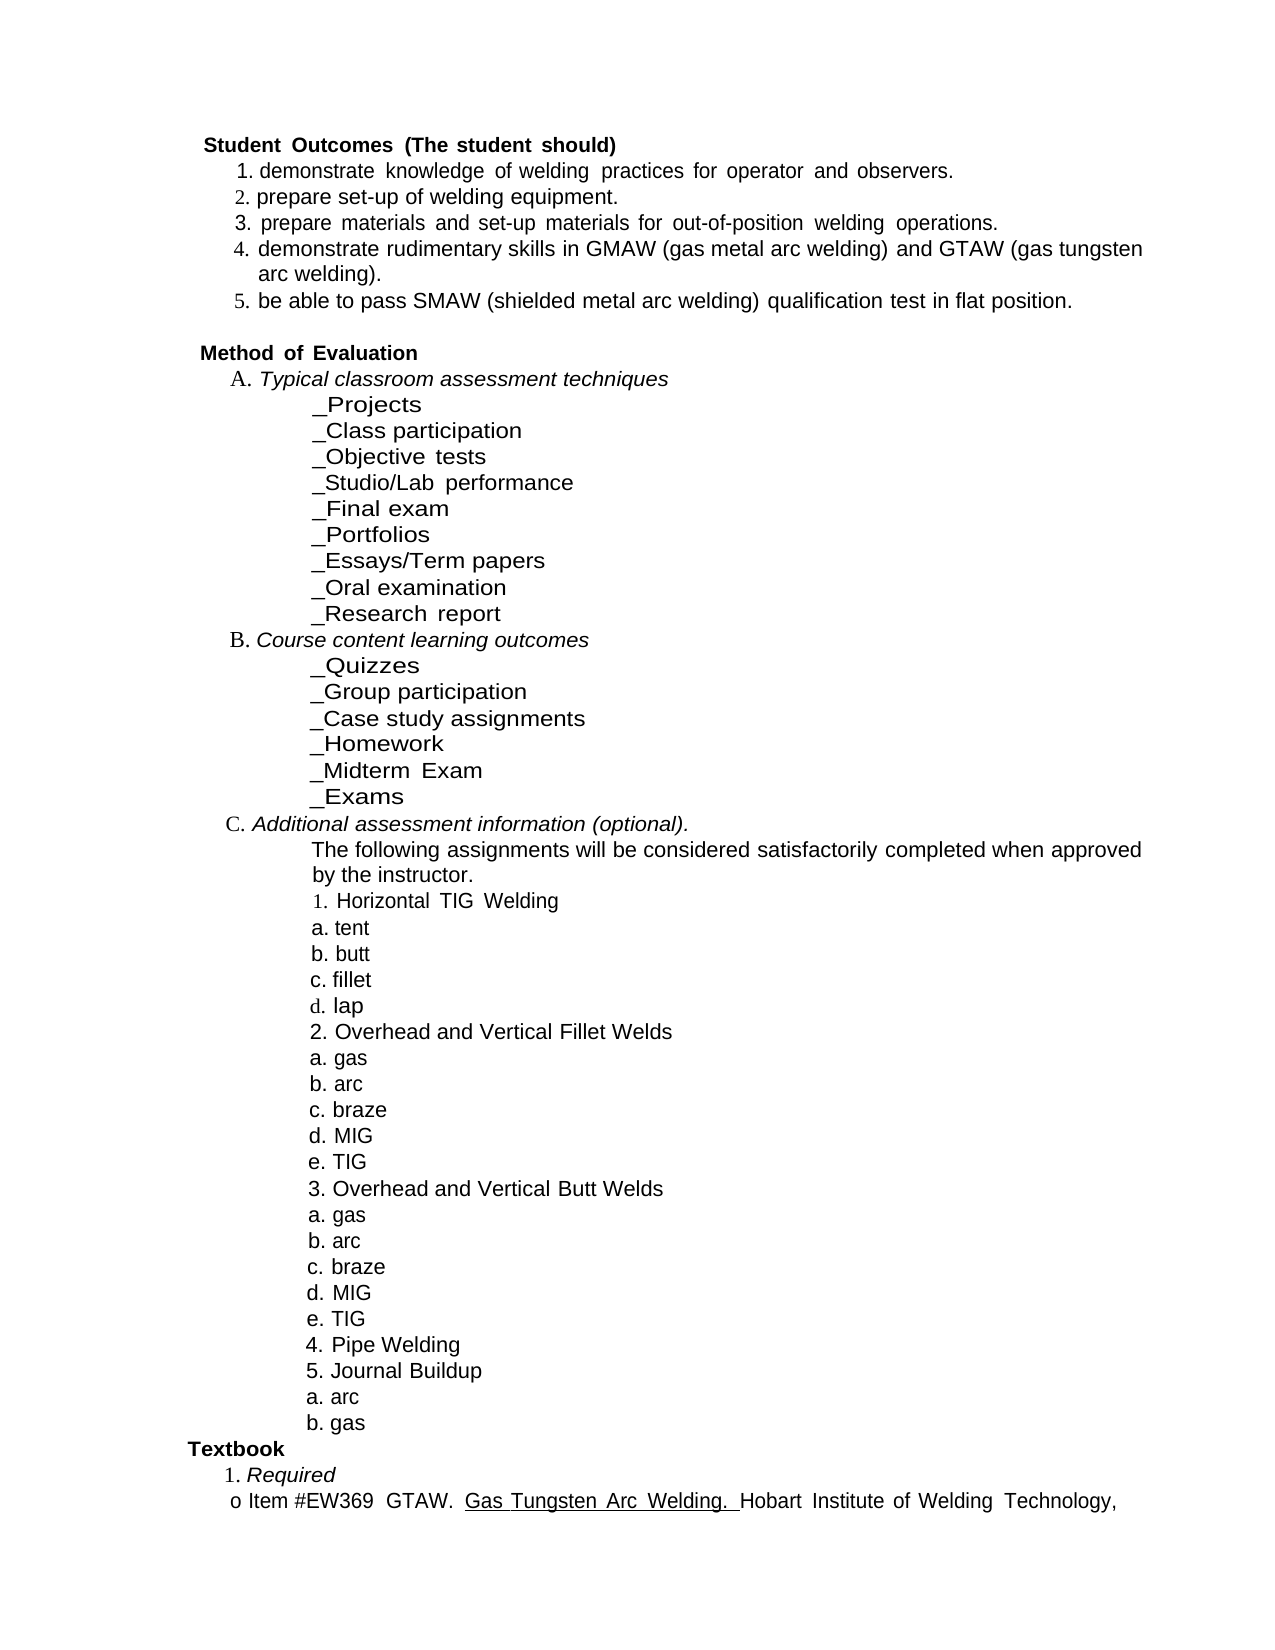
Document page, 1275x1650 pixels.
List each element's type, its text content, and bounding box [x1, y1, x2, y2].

text 1. demonstrate knowledge of welding practices for operator and observers. [236, 158, 1156, 184]
text _Oral examination [311, 574, 1156, 600]
list MIG [308, 1123, 1156, 1148]
list gas [308, 1202, 1156, 1227]
list Typical classroom assessment techniques [230, 365, 1156, 391]
text _Group participation [310, 679, 1156, 704]
subtitle The following assignments will be considered satisfactorily completed when approved by the instructor. [311, 836, 1144, 888]
list TIG [308, 1149, 1156, 1174]
list MIG [306, 1280, 1156, 1305]
list butt [311, 940, 1156, 966]
list tent [311, 914, 1156, 939]
list braze [309, 1097, 1156, 1122]
list TIG [306, 1306, 1156, 1331]
list fillet [310, 967, 1156, 992]
list demonstrate rudimentary skills in GMAW (gas metal arc welding) and GTAW (gas tungsten arc welding). [233, 236, 1143, 287]
list Horizontal TIG Welding [312, 888, 1156, 913]
list Additional assessment information (optional). [225, 811, 1156, 836]
text d. lap [309, 993, 1156, 1018]
list gas [306, 1410, 1156, 1435]
list Pipe Welding [305, 1332, 1156, 1357]
list arc [308, 1228, 1156, 1253]
text 2. prepare set-up of welding equipment. [234, 184, 1156, 209]
text _Portfolios [311, 522, 1156, 548]
text _Case study assignments [310, 706, 1156, 731]
text _Exams [309, 784, 1156, 809]
list gas [309, 1045, 1156, 1070]
subtitle Overhead and Vertical Fillet Welds [309, 1019, 1156, 1044]
text 1. Required [223, 1462, 1156, 1487]
list braze [307, 1254, 1156, 1279]
text _Essays/Term papers [311, 548, 1156, 574]
text _Research report [311, 601, 1156, 626]
text _Midterm Exam [310, 758, 1156, 783]
text Student Outcomes (The student should) [177, 133, 642, 157]
list Journal Buildup [306, 1358, 1156, 1383]
subtitle o Item #EW369 GTAW. Gas Tungsten Arc Welding. Hobart Institute of Welding Technology, [230, 1488, 1156, 1513]
text _Final exam [312, 496, 1156, 522]
list arc [306, 1384, 1156, 1409]
subtitle _Quizzes [310, 653, 1156, 678]
text _Class participation [312, 418, 1156, 443]
text Method of Evaluation [200, 341, 1156, 364]
text Textbook [187, 1437, 1156, 1461]
list be able to pass SMAW (shielded metal arc welding) qualification test in flat position. [234, 288, 1156, 313]
list Course content learning outcomes [229, 626, 1156, 653]
subtitle _Projects [312, 392, 1156, 417]
text _Homework [310, 731, 1156, 756]
list arc [309, 1071, 1156, 1096]
text _Studio/Lab performance [312, 470, 1156, 496]
text 3. prepare materials and set-up materials for out-of-position welding operations. [234, 210, 1156, 235]
list Overhead and Vertical Butt Welds [308, 1176, 1156, 1201]
text _Objective tests [312, 444, 1156, 469]
